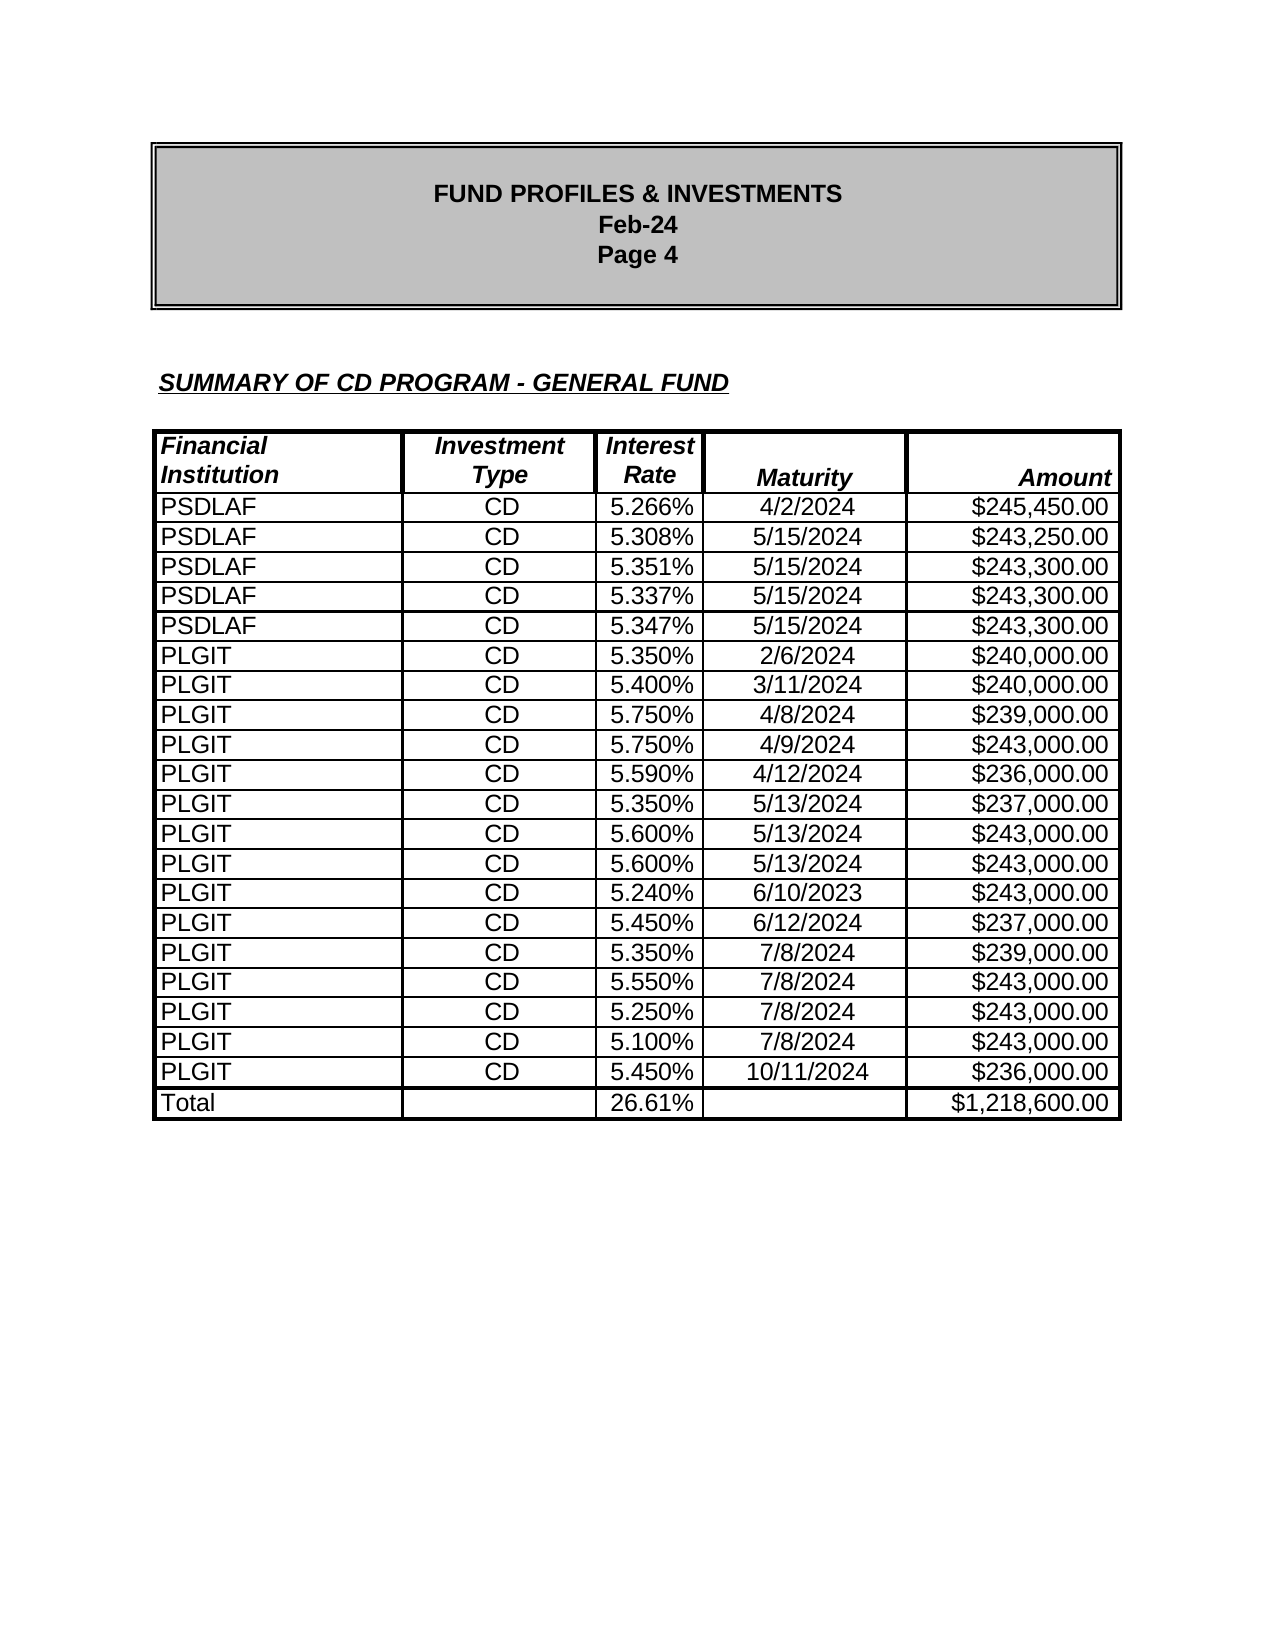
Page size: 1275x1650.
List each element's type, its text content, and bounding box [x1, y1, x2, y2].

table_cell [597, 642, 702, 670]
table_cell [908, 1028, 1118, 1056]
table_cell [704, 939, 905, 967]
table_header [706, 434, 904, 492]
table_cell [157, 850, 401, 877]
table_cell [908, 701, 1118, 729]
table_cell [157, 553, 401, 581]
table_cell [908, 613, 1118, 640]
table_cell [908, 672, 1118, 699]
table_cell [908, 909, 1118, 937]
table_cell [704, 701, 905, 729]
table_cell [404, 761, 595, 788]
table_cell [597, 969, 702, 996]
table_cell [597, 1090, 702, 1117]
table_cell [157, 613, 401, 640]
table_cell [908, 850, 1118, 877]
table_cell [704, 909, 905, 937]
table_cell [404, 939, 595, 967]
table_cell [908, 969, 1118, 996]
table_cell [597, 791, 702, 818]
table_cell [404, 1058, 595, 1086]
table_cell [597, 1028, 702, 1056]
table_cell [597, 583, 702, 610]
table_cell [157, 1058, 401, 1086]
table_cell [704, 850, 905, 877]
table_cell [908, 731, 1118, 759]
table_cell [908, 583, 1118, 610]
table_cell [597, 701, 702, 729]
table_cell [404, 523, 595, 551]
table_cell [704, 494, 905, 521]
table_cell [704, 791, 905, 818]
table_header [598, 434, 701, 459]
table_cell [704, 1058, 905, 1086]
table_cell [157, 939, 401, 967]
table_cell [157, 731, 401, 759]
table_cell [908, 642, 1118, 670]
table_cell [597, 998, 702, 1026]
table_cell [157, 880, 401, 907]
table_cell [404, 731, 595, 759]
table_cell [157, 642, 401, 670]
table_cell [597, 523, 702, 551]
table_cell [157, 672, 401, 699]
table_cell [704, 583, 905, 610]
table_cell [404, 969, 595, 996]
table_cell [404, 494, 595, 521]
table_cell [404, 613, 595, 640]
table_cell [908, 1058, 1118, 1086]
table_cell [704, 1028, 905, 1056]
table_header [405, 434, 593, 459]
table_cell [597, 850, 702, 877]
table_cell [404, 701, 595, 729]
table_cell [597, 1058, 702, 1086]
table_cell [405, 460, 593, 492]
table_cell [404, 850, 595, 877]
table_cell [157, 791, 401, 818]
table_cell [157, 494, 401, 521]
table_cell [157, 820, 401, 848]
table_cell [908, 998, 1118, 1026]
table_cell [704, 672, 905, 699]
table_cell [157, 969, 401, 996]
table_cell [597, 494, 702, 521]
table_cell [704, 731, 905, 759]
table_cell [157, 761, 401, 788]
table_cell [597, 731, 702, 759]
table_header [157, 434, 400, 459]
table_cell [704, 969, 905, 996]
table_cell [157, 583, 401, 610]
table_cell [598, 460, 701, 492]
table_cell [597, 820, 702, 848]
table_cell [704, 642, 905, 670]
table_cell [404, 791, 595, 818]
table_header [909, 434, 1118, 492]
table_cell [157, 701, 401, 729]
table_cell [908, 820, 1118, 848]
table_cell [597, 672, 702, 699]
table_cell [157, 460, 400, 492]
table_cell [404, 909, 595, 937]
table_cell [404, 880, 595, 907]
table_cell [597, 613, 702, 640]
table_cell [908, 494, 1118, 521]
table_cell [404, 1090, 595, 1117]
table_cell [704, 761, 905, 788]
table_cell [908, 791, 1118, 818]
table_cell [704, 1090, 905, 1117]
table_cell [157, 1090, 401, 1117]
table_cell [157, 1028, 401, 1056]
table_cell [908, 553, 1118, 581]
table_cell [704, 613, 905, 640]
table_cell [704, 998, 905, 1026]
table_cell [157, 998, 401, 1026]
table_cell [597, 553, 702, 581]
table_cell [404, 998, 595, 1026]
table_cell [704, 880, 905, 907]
text SUMMARY OF CD PROGRAM - GENERAL FUND [158, 368, 1133, 397]
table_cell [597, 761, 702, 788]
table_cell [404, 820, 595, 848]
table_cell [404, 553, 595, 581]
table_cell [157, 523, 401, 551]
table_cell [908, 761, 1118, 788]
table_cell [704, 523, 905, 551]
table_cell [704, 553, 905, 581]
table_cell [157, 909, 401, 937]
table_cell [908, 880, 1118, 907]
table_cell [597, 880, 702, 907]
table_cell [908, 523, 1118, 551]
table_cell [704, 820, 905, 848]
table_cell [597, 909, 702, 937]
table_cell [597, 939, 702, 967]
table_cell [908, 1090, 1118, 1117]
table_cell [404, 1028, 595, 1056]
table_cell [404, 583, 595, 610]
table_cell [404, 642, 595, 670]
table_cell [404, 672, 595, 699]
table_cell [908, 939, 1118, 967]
